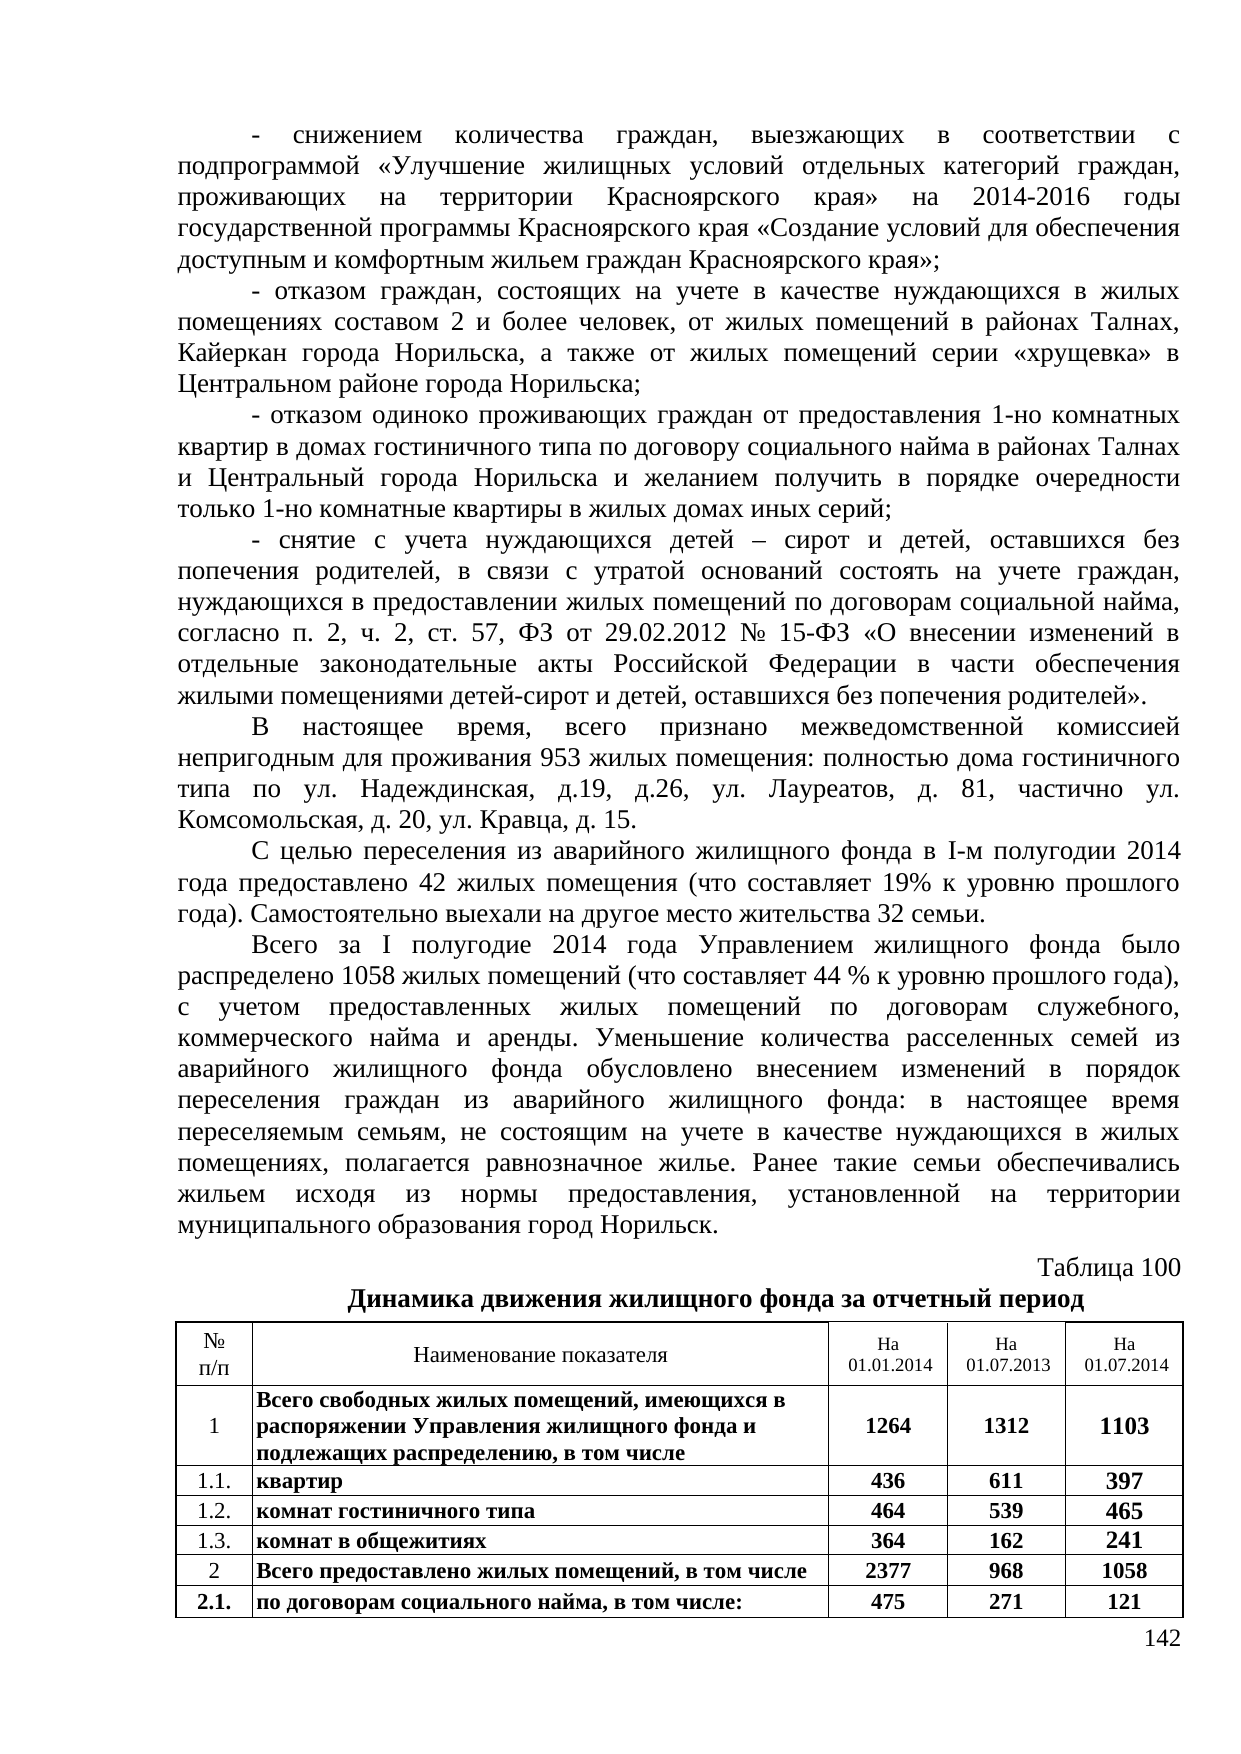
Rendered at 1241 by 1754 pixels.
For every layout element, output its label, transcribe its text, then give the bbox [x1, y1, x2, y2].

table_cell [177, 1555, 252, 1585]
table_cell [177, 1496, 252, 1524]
text С целью переселения из аварийного жилищного фонда в I-м полугодии 2014 года предоставлено 42 жилых помещения (что составляет 19% к уровню прошлого года). Самостоятельно выехали на другое место жительства 32 семьи. [177, 834, 1181, 928]
text - снижением количества граждан, выезжающих в соответствии с подпрограммой «Улучшение жилищных условий отдельных категорий граждан, проживающих на территории Красноярского края» на 2014-2016 годы государственной программы Красноярского края «Создание условий для обеспечения доступным и комфортным жильем граждан Красноярского края»; [177, 118, 1181, 274]
text Динамика движения жилищного фонда за отчетный период [177, 1282, 1181, 1314]
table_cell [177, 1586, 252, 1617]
text - отказом граждан, состоящих на учете в качестве нуждающихся в жилых помещениях составом 2 и более человек, от жилых помещений в районах Талнах, Кайеркан города Норильска, а также от жилых помещений серии «хрущевка» в Центральном районе города Норильска; [177, 274, 1181, 398]
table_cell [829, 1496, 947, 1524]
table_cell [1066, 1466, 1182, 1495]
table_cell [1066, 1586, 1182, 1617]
text - отказом одиноко проживающих граждан от предоставления 1-но комнатных квартир в домах гостиничного типа по договору социального найма в районах Талнах и Центральный города Норильска и желанием получить в порядке очередности только 1-но комнатные квартиры в жилых домах иных серий; [177, 398, 1181, 523]
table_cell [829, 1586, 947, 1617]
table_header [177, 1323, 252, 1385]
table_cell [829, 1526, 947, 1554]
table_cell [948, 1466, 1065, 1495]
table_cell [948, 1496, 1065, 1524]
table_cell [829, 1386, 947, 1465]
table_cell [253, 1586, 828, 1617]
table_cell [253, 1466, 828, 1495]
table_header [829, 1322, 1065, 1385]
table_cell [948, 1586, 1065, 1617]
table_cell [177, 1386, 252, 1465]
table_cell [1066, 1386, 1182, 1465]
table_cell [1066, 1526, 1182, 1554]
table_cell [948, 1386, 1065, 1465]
text Всего за I полугодие 2014 года Управлением жилищного фонда было распределено 1058 жилых помещений (что составляет 44 % к уровню прошлого года), с учетом предоставленных жилых помещений по договорам служебного, коммерческого найма и аренды. Уменьшение количества расселенных семей из аварийного жилищного фонда обусловлено внесением изменений в порядок переселения граждан из аварийного жилищного фонда: в настоящее время переселяемым семьям, не состоящим на учете в качестве нуждающихся в жилых помещениях, полагается равнозначное жилье. Ранее такие семьи обеспечивались жильем исходя из нормы предоставления, установленной на территории муниципального образования город Норильск. [177, 928, 1181, 1239]
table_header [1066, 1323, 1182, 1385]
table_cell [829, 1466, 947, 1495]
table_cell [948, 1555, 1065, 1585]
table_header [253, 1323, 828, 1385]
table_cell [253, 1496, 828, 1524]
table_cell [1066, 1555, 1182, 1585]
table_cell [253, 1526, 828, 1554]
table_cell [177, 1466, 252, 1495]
text - снятие с учета нуждающихся детей – сирот и детей, оставшихся без попечения родителей, в связи с утратой оснований состоять на учете граждан, нуждающихся в предоставлении жилых помещений по договорам социальной найма, согласно п. 2, ч. 2, ст. 57, ФЗ от 29.02.2012 № 15-ФЗ «О внесении изменений в отдельные законодательные акты Российской Федерации в части обеспечения жилыми помещениями детей-сирот и детей, оставшихся без попечения родителей». [177, 523, 1181, 710]
text В настоящее время, всего признано межведомственной комиссией непригодным для проживания 953 жилых помещения: полностью дома гостиничного типа по ул. Надеждинская, д.19, д.26, ул. Лауреатов, д. 81, частично ул. Комсомольская, д. 20, ул. Кравца, д. 15. [177, 710, 1181, 834]
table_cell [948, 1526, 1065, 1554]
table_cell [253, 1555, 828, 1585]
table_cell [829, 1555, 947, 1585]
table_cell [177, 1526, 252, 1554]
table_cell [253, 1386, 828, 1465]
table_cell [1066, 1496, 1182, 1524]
text Таблица 100 [177, 1251, 1181, 1282]
